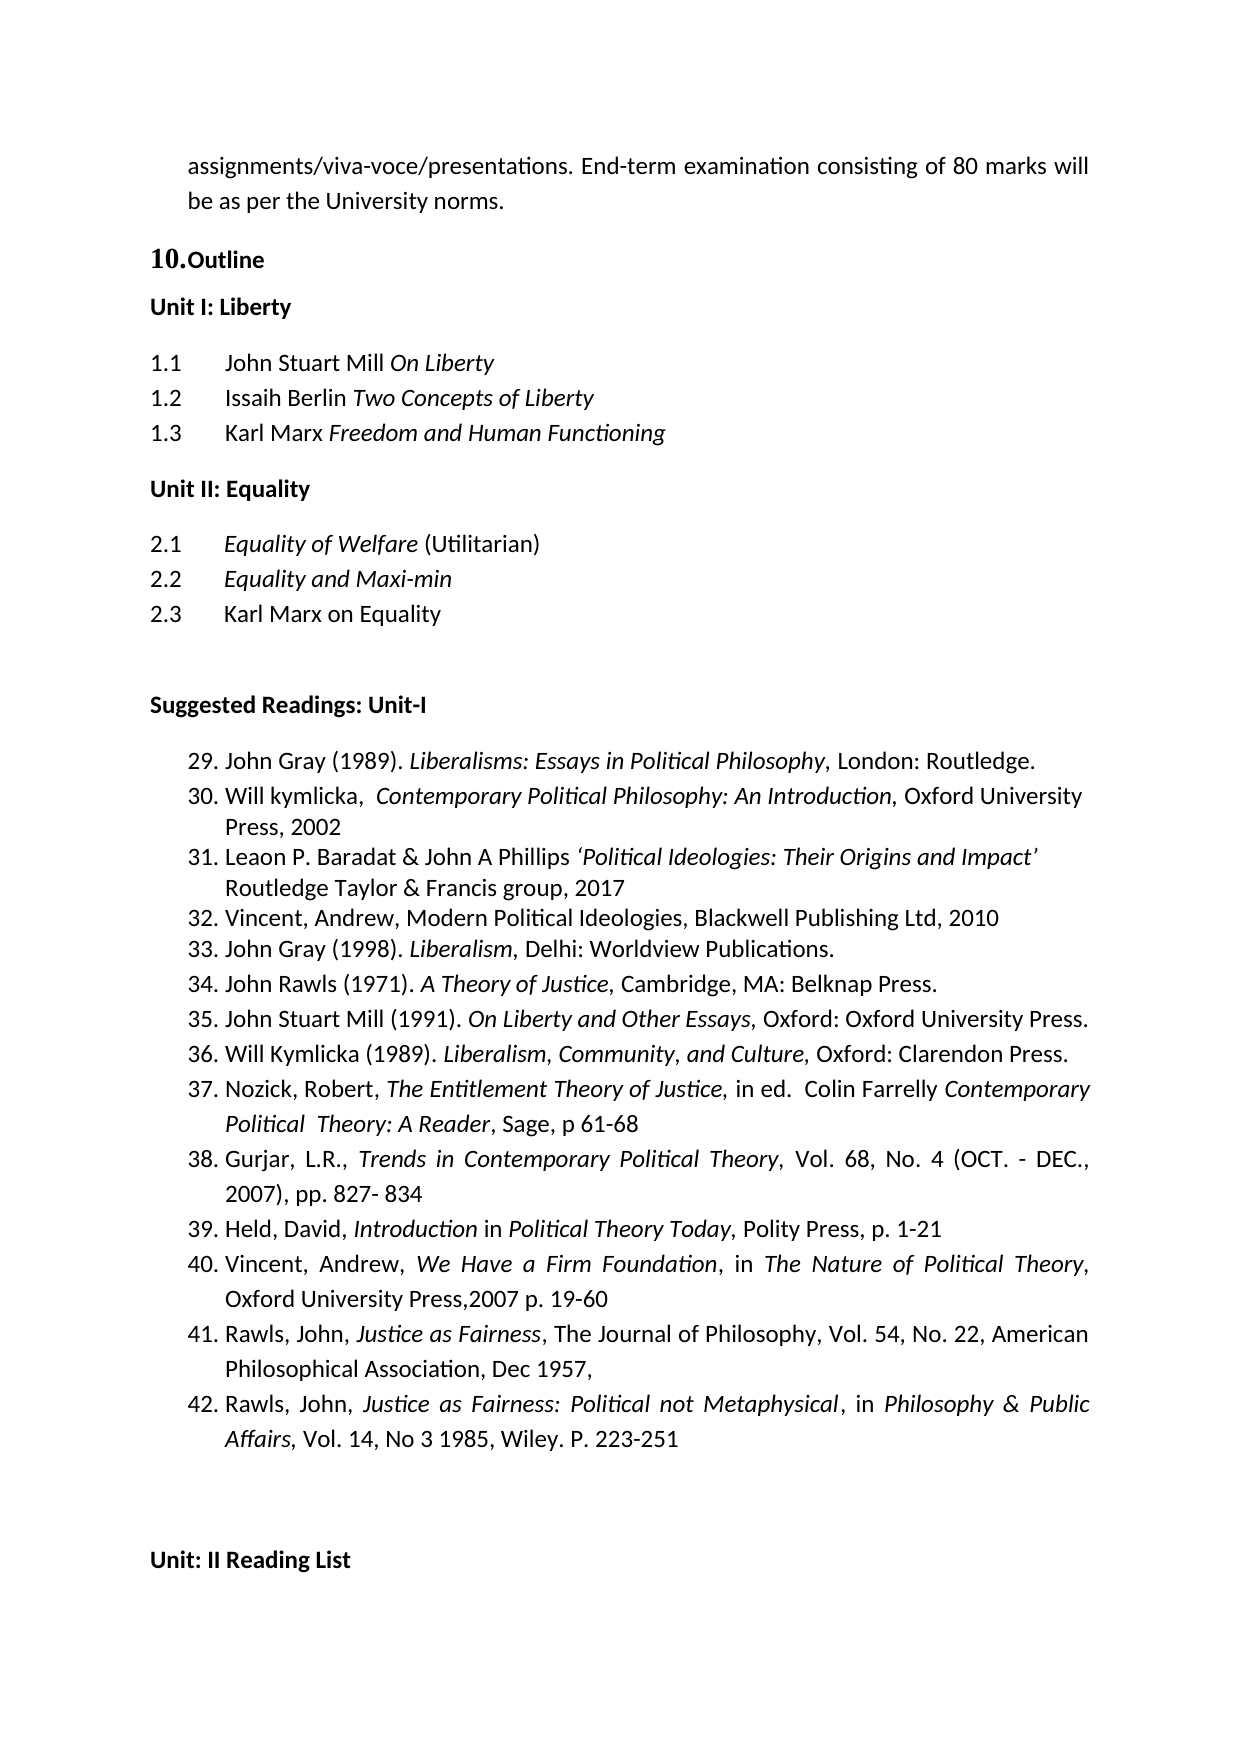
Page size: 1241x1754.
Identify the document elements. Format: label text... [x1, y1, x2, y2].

text Suggested Readings: Unit-I [150, 689, 1090, 720]
list John Gray (1998). Liberalism, Delhi: Worldview Publications. [187, 933, 1090, 963]
list Vincent, Andrew, Modern Political Ideologies, Blackwell Publishing Ltd, 2010 [187, 902, 1090, 933]
list Leaon P. Baradat & John A Phillips ‘Political Ideologies: Their Origins and Impact’ Routledge Taylor & Francis group, 2017 [187, 841, 1090, 902]
list Gurjar, L.R., Trends in Contemporary Political Theory, Vol. 68, No. 4 (OCT. - DEC., 2007), pp. 827- 834 [187, 1143, 1090, 1208]
list Held, David, Introduction in Political Theory Today, Polity Press, p. 1-21 [187, 1213, 1090, 1243]
text Unit I: Liberty [150, 291, 1090, 322]
list Rawls, John, Justice as Fairness, The Journal of Philosophy, Vol. 54, No. 22, American Philosophical Association, Dec 1957, [187, 1318, 1090, 1383]
list Issaih Berlin Two Concepts of Liberty [150, 382, 1090, 412]
list Vincent, Andrew, We Have a Firm Foundation, in The Nature of Political Theory, Oxford University Press,2007 p. 19-60 [187, 1248, 1090, 1313]
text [187, 150, 1090, 216]
text Unit II: Equality [150, 473, 1090, 503]
list John Stuart Mill On Liberty [150, 347, 1090, 377]
text Unit: II Reading List [150, 1544, 1090, 1575]
list Equality of Welfare (Utilitarian) [150, 529, 1090, 559]
list John Stuart Mill (1991). On Liberty and Other Essays, Oxford: Oxford University Press. [187, 1003, 1090, 1033]
list John Gray (1989). Liberalisms: Essays in Political Philosophy, London: Routledge. [187, 745, 1090, 776]
list Equality and Maxi-min [150, 564, 1090, 594]
list Rawls, John, Justice as Fairness: Political not Metaphysical, in Philosophy & Public Affairs, Vol. 14, No 3 1985, Wiley. P. 223-251 [187, 1388, 1090, 1453]
list Karl Marx Freedom and Human Functioning [150, 417, 1090, 447]
list Nozick, Robert, The Entitlement Theory of Justice, in ed. Colin Farrelly Contemporary Political Theory: A Reader, Sage, p 61-68 [187, 1073, 1090, 1138]
list John Rawls (1971). A Theory of Justice, Cambridge, MA: Belknap Press. [187, 968, 1090, 998]
list Will kymlicka, Contemporary Political Philosophy: An Introduction, Oxford University Press, 2002 [187, 780, 1090, 841]
list Karl Marx on Equality [150, 599, 1090, 629]
list Will Kymlicka (1989). Liberalism, Community, and Culture, Oxford: Clarendon Press. [187, 1038, 1090, 1068]
list Outline [150, 241, 1090, 274]
